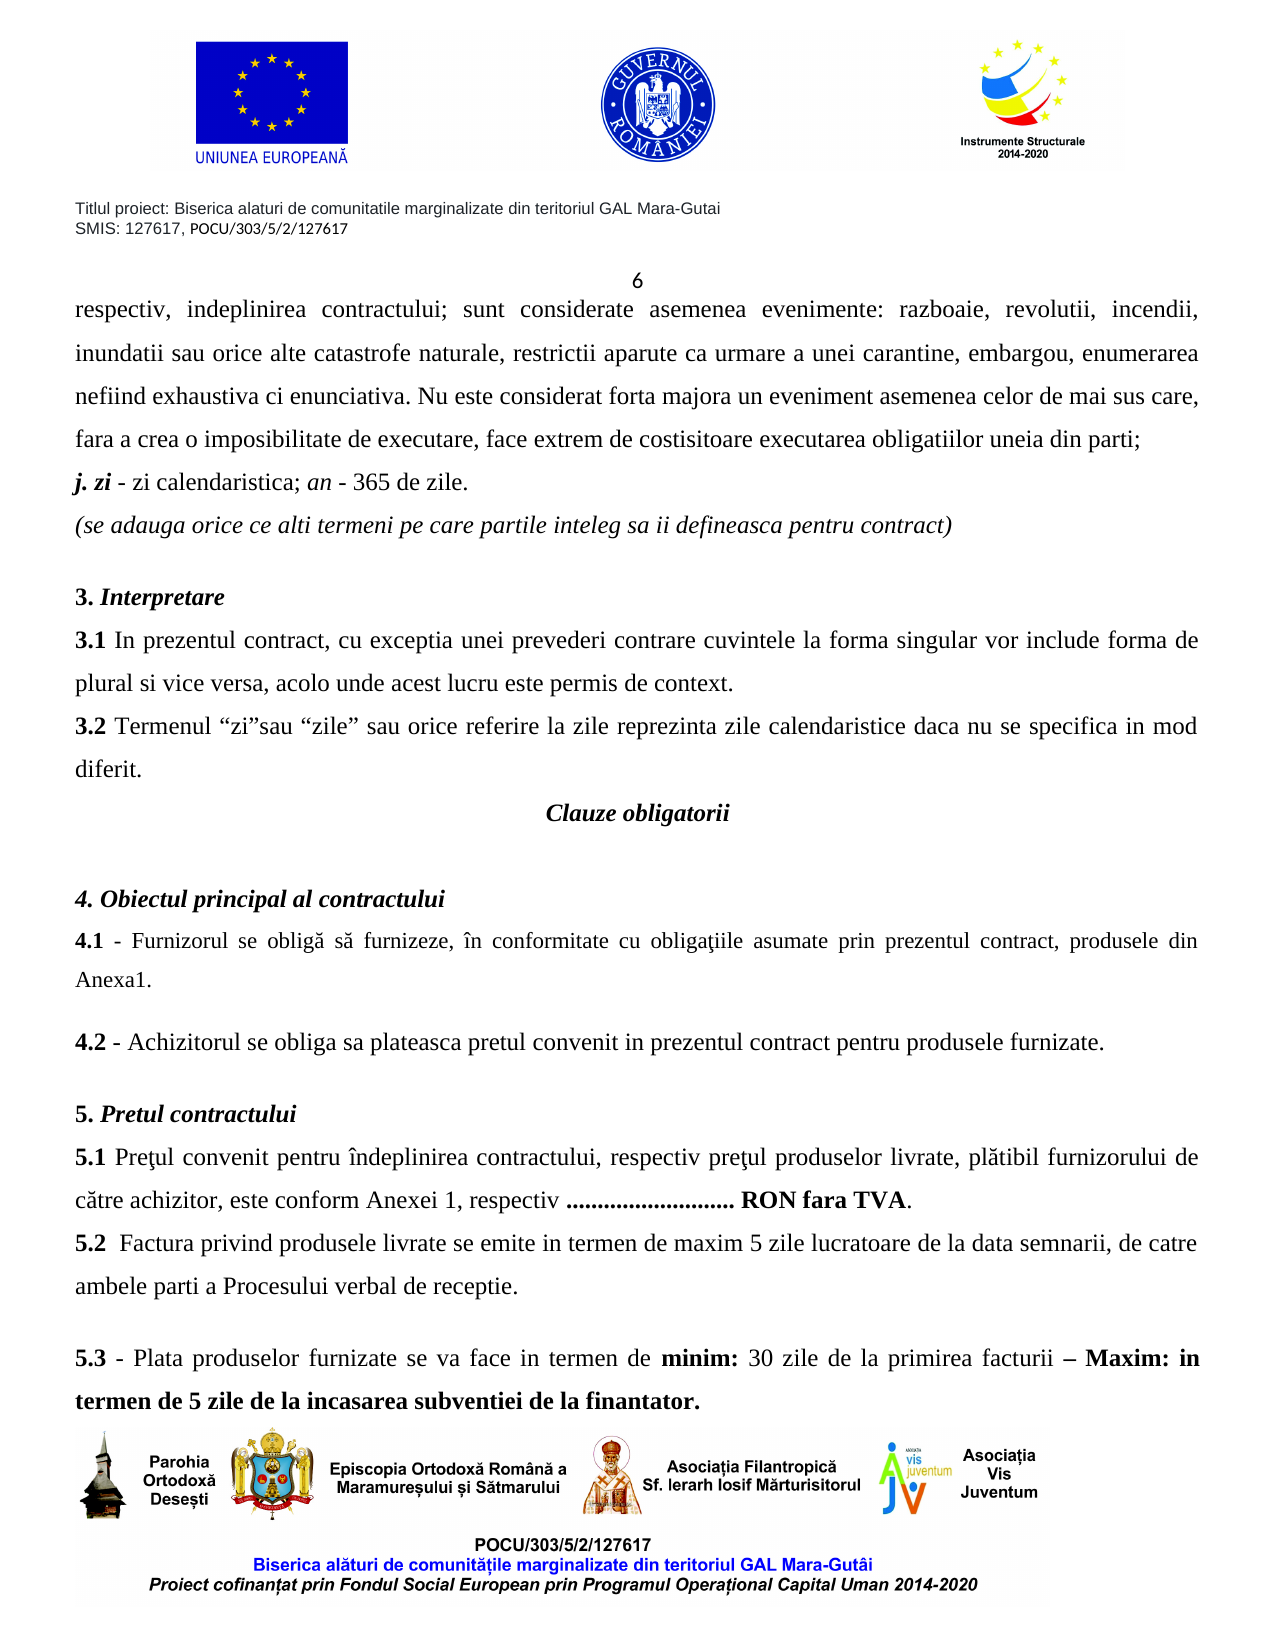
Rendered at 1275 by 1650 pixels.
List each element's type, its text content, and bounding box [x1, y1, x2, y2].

text 3.1 In prezentul contract, cu exceptia unei prevederi contrare cuvintele la forma singular vor include forma de plural si vice versa, acolo unde acest lucru este permis de context. [75, 625, 1200, 697]
text j. zi - zi calendaristica; an - 365 de zile. [75, 467, 1200, 496]
text Clauze obligatorii [75, 798, 1200, 826]
text 5.1 Preţul convenit pentru îndeplinirea contractului, respectiv preţul produselor livrate, plătibil furnizorului de către achizitor, este conform Anexei 1, respectiv ........................... RON fara TVA. [75, 1142, 1200, 1214]
text 5.2 Factura privind produsele livrate se emite in termen de maxim 5 zile lucratoare de la data semnarii, de catre ambele parti a Procesului verbal de receptie. [75, 1228, 1200, 1300]
text 5. Pretul contractului [75, 1099, 1200, 1127]
text (se adauga orice ce alti termeni pe care partile inteleg sa ii defineasca pentru contract) [75, 510, 1200, 539]
picture [150, 30, 1125, 171]
picture [75, 1427, 1050, 1607]
text 3. Interpretare [75, 582, 1200, 611]
text 4.1 - Furnizorul se obligă să furnizeze, în conformitate cu obligaţiile asumate prin prezentul contract, produsele din Anexa1. [75, 927, 1200, 993]
text 4. Obiectul principal al contractului [75, 884, 1200, 913]
text 5.3 - Plata produselor furnizate se va face in termen de minim: 30 zile de la primirea facturii – Maxim: in termen de 5 zile de la incasarea subventiei de la finantator. [75, 1343, 1200, 1415]
text 4.2 - Achizitorul se obliga sa plateasca pretul convenit in prezentul contract pentru produsele furnizate. [75, 1027, 1200, 1056]
text 3.2 Termenul “zi”sau “zile” sau orice referire la zile reprezinta zile calendaristice daca nu se specifica in mod diferit. [75, 711, 1200, 783]
